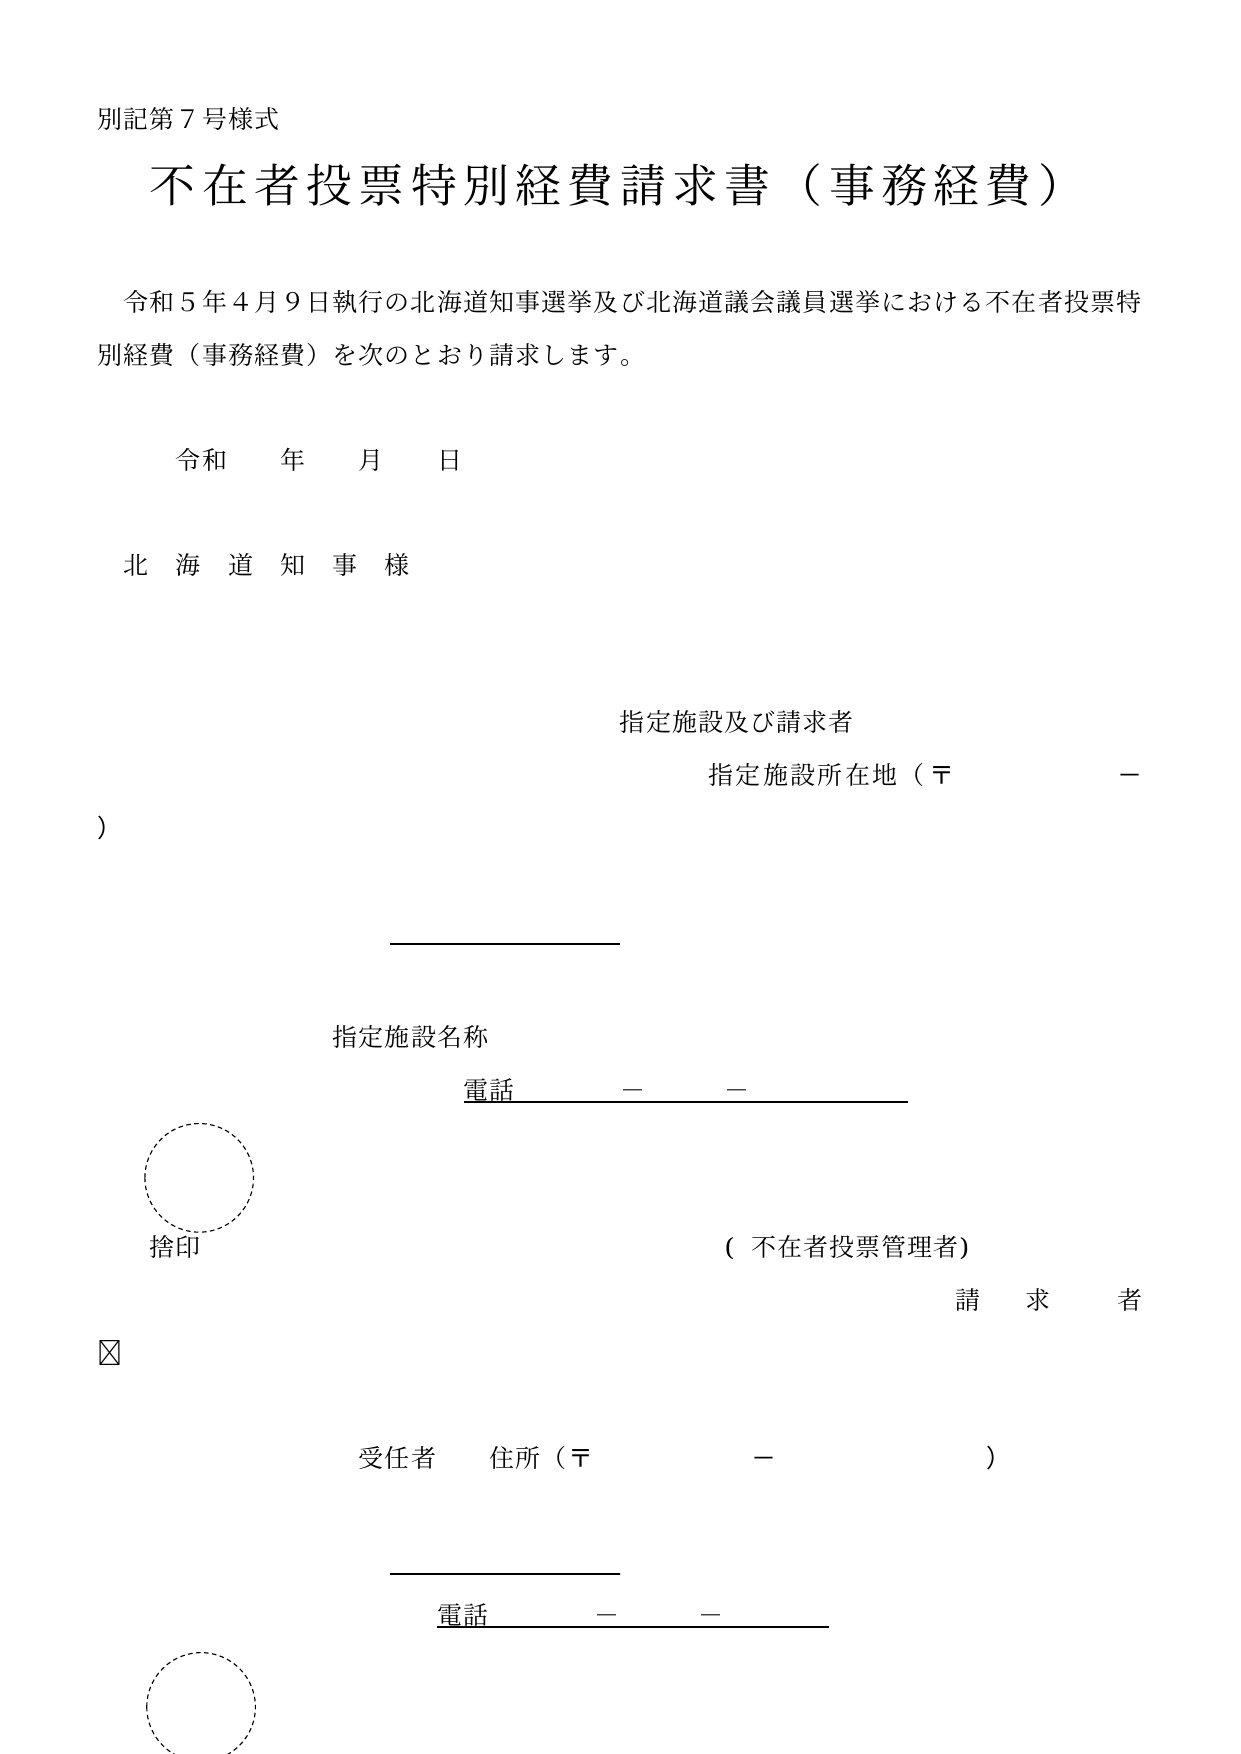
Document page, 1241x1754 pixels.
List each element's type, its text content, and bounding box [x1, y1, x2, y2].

text 不在者投票特別経費請求書（事務経費） [97, 144, 1143, 222]
text 北 海 道 知 事 様 [97, 537, 1143, 590]
text 指定施設所在地（〒 － ） [97, 747, 1143, 852]
text 電話 － － [97, 1587, 1143, 1640]
text 電話 － － [97, 1062, 1143, 1115]
text 令和５年４月９日執行の北海道知事選挙及び北海道議会議員選挙における不在者投票特別経費（事務経費）を次のとおり請求します。 [97, 275, 1143, 380]
text 請求者  [97, 1272, 1143, 1377]
text 指定施設名称 [97, 1010, 1143, 1062]
text 受任者 住所（〒 － ） [97, 1430, 1143, 1482]
text 令和 年 月 日 [97, 432, 1143, 485]
text 別記第７号様式 [97, 91, 1143, 144]
text 捨印 (不在者投票管理者) [97, 1220, 1143, 1272]
text 指定施設及び請求者 [97, 695, 1143, 747]
